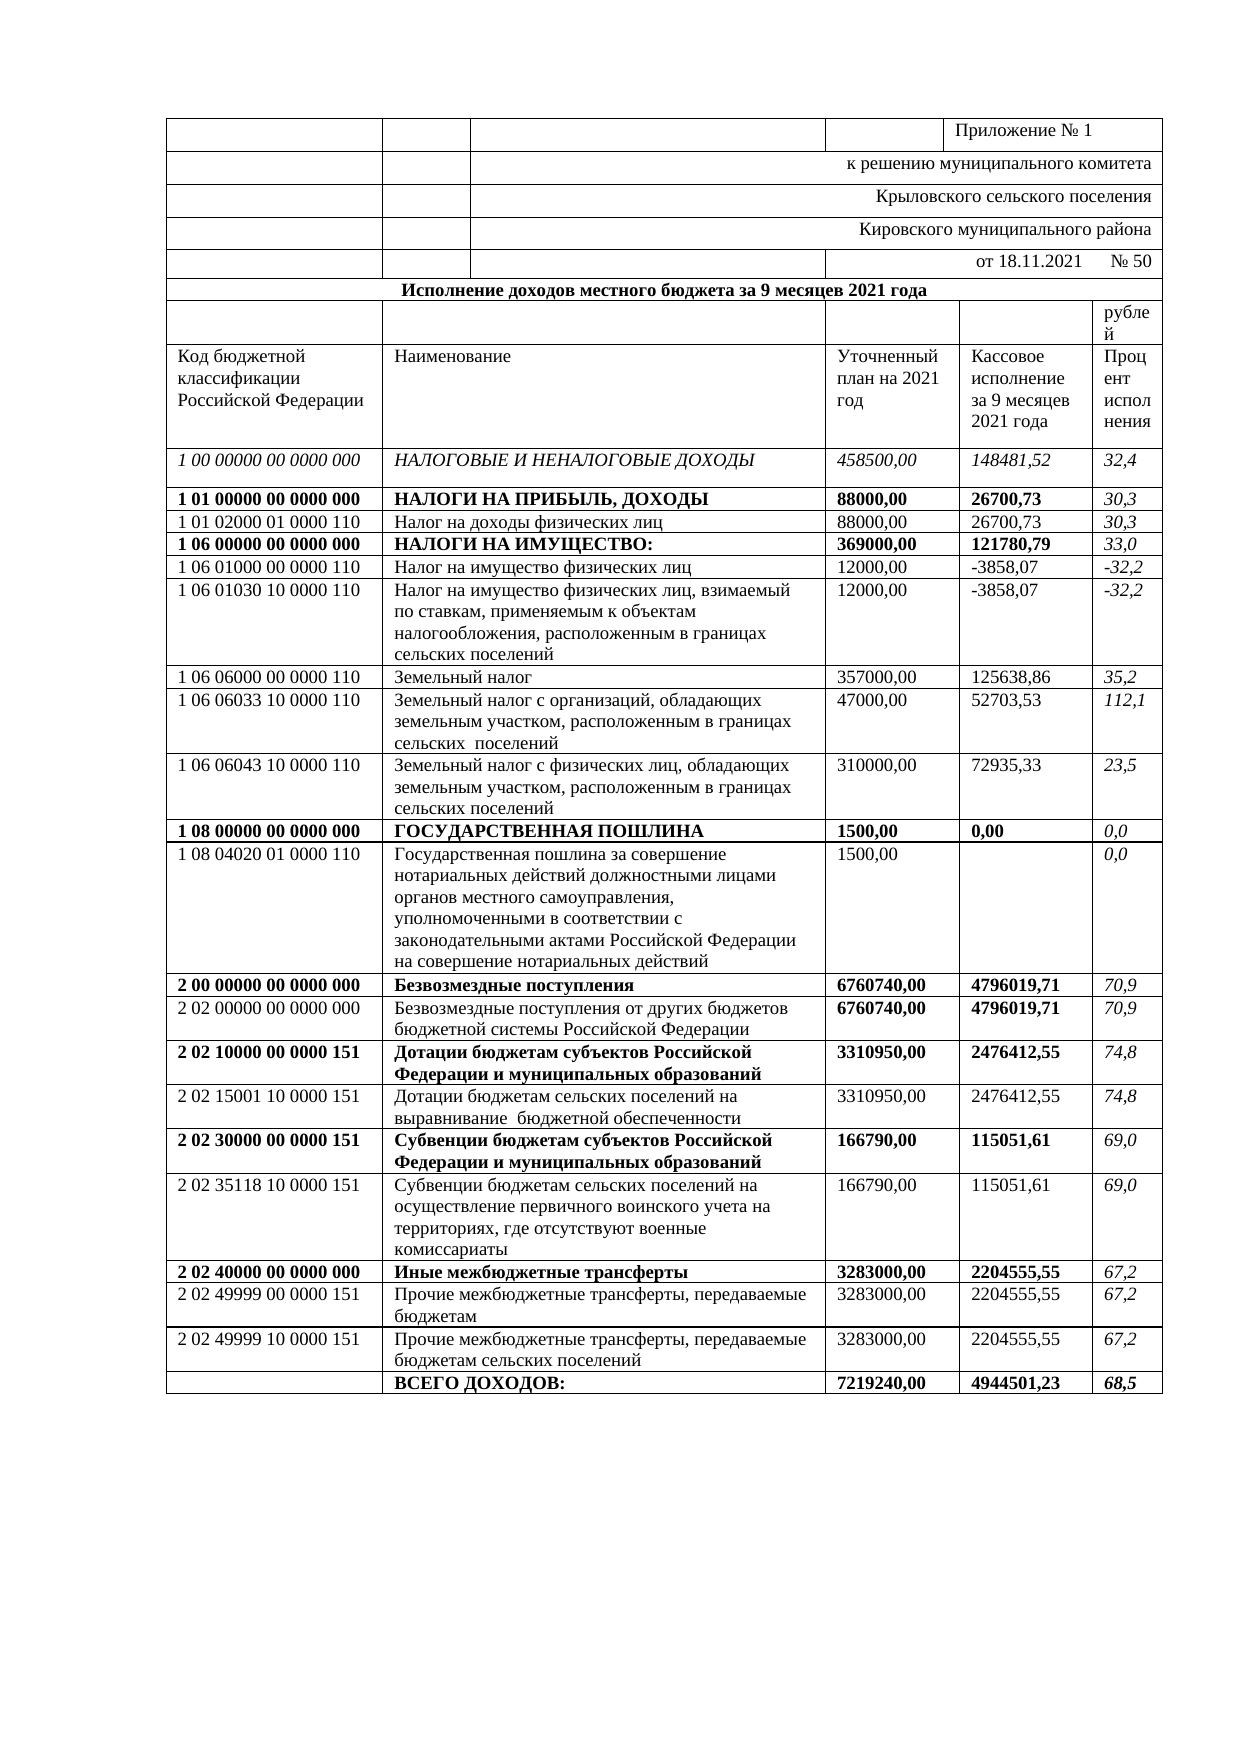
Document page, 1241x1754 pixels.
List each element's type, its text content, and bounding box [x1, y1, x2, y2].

table_cell 35,2 [1093, 666, 1162, 687]
table_cell Субвенции бюджетам субъектов Российской Федерации и муниципальных образований [383, 1129, 825, 1172]
table_cell 1500,00 [826, 843, 959, 973]
table_cell -3858,07 [960, 579, 1092, 665]
table_cell 1 08 00000 00 0000 000 [167, 820, 382, 841]
table_cell 3283000,00 [826, 1261, 959, 1282]
table_cell 2 02 10000 00 0000 151 [167, 1041, 382, 1084]
table_cell 70,9 [1093, 997, 1162, 1040]
table_cell 26700,73 [960, 488, 1092, 510]
table_cell [383, 152, 470, 184]
table_cell [167, 250, 382, 277]
table_cell [383, 185, 470, 217]
table_cell 121780,79 [960, 533, 1092, 555]
table_cell [167, 301, 382, 344]
table_cell [383, 218, 470, 249]
table_cell ВСЕГО ДОХОДОВ: [383, 1372, 825, 1393]
table_cell 0,0 [1093, 820, 1162, 841]
table_cell 1 06 06033 10 0000 110 [167, 689, 382, 753]
table_cell 1 00 00000 00 0000 000 [167, 449, 382, 487]
table_cell Субвенции бюджетам сельских поселений на осуществление первичного воинского учета на территориях, где отсутствуют военные комиссариаты [383, 1174, 825, 1260]
table_cell 0,00 [960, 820, 1092, 841]
table_cell Безвозмездные поступления [383, 974, 825, 996]
table_header Приложение № 1 [944, 119, 1162, 151]
table_cell Иные межбюджетные трансферты [383, 1261, 825, 1282]
table_cell 30,3 [1093, 511, 1162, 532]
table_cell 26700,73 [960, 511, 1092, 532]
table_cell Земельный налог [383, 666, 825, 687]
table_cell Кировского муниципального района [471, 218, 1162, 249]
table_cell 1 06 01030 10 0000 110 [167, 579, 382, 665]
table_cell ГОСУДАРСТВЕННАЯ ПОШЛИНА [383, 820, 825, 841]
table_cell 2476412,55 [960, 1041, 1092, 1084]
table_cell 4796019,71 [960, 974, 1092, 996]
table_cell 2 02 15001 10 0000 151 [167, 1085, 382, 1128]
table_cell 148481,52 [960, 449, 1092, 487]
table_cell 458500,00 [826, 449, 959, 487]
table_cell [167, 152, 382, 184]
table_cell 74,8 [1093, 1085, 1162, 1128]
table_cell 2476412,55 [960, 1085, 1092, 1128]
table_cell Уточненный план на 2021 год [826, 345, 959, 448]
table_cell Дотации бюджетам субъектов Российской Федерации и муниципальных образований [383, 1041, 825, 1084]
table_cell 67,2 [1093, 1283, 1162, 1326]
table_cell 2 02 35118 10 0000 151 [167, 1174, 382, 1260]
table_cell 3283000,00 [826, 1328, 959, 1371]
table_cell Код бюджетной классификации Российской Федерации [167, 345, 382, 448]
table_cell НАЛОГИ НА ПРИБЫЛЬ, ДОХОДЫ [383, 488, 825, 510]
table_cell 1 01 00000 00 0000 000 [167, 488, 382, 510]
table_cell Процент исполнения [1093, 345, 1162, 448]
table_cell Безвозмездные поступления от других бюджетов бюджетной системы Российской Федерации [383, 997, 825, 1040]
table_header [167, 119, 382, 151]
table_cell 74,8 [1093, 1041, 1162, 1084]
table_cell НАЛОГОВЫЕ И НЕНАЛОГОВЫЕ ДОХОДЫ [383, 449, 825, 487]
table_cell 32,4 [1093, 449, 1162, 487]
table_cell Налог на имущество физических лиц [383, 556, 825, 577]
table_cell 52703,53 [960, 689, 1092, 753]
table_cell 6760740,00 [826, 997, 959, 1040]
table_cell 69,0 [1093, 1174, 1162, 1260]
table_cell 1 06 06043 10 0000 110 [167, 754, 382, 819]
table_cell 2 00 00000 00 0000 000 [167, 974, 382, 996]
table_cell 2204555,55 [960, 1328, 1092, 1371]
table_cell 2 02 40000 00 0000 000 [167, 1261, 382, 1282]
table_cell 357000,00 [826, 666, 959, 687]
table_cell 67,2 [1093, 1328, 1162, 1371]
table_cell от 18.11.2021 № 50 [826, 250, 1162, 277]
table_cell НАЛОГИ НА ИМУЩЕСТВО: [383, 533, 825, 555]
table_cell 1 08 04020 01 0000 110 [167, 843, 382, 973]
table_cell Земельный налог с организаций, обладающих земельным участком, расположенным в границах сельских поселений [383, 689, 825, 753]
table_cell 166790,00 [826, 1129, 959, 1172]
table_cell 2204555,55 [960, 1283, 1092, 1326]
table_cell [383, 250, 470, 277]
table_cell Налог на имущество физических лиц, взимаемый по ставкам, применяемым к объектам налогообложения, расположенным в границах сельских поселений [383, 579, 825, 665]
table_cell [383, 301, 825, 344]
table_cell Прочие межбюджетные трансферты, передаваемые бюджетам сельских поселений [383, 1328, 825, 1371]
table_header [383, 119, 470, 151]
table_cell -3858,07 [960, 556, 1092, 577]
table_cell 3310950,00 [826, 1041, 959, 1084]
table_cell [167, 1372, 382, 1393]
table_cell 1 06 06000 00 0000 110 [167, 666, 382, 687]
table_cell 47000,00 [826, 689, 959, 753]
table_cell 88000,00 [826, 488, 959, 510]
table_cell 6760740,00 [826, 974, 959, 996]
table_cell Наименование [383, 345, 825, 448]
table_cell 70,9 [1093, 974, 1162, 996]
table_cell 69,0 [1093, 1129, 1162, 1172]
table_cell Крыловского сельского поселения [471, 185, 1162, 217]
table_cell Прочие межбюджетные трансферты, передаваемые бюджетам [383, 1283, 825, 1326]
table_cell 125638,86 [960, 666, 1092, 687]
table_cell 30,3 [1093, 488, 1162, 510]
table_cell -32,2 [1093, 556, 1162, 577]
table_cell 12000,00 [826, 556, 959, 577]
table_cell 68,5 [1093, 1372, 1162, 1393]
table_cell 33,0 [1093, 533, 1162, 555]
table_cell Налог на доходы физических лиц [383, 511, 825, 532]
table_cell 166790,00 [826, 1174, 959, 1260]
table_cell 1 06 01000 00 0000 110 [167, 556, 382, 577]
table_cell Исполнение доходов местного бюджета за 9 месяцев 2021 года [167, 279, 1162, 300]
table_cell 1 06 00000 00 0000 000 [167, 533, 382, 555]
table_cell 3283000,00 [826, 1283, 959, 1326]
table_cell 369000,00 [826, 533, 959, 555]
table_cell 2204555,55 [960, 1261, 1092, 1282]
table_cell [167, 185, 382, 217]
table_cell Государственная пошлина за совершение нотариальных действий должностными лицами органов местного самоуправления, уполномоченными в соответствии с законодательными актами Российской Федерации на совершение нотариальных действий [383, 843, 825, 973]
table_cell 2 02 30000 00 0000 151 [167, 1129, 382, 1172]
table_cell 7219240,00 [826, 1372, 959, 1393]
table_cell 115051,61 [960, 1129, 1092, 1172]
table_cell [471, 250, 825, 277]
table_header [826, 119, 943, 151]
table_cell 12000,00 [826, 579, 959, 665]
table_cell [826, 301, 959, 344]
table_cell 1 01 02000 01 0000 110 [167, 511, 382, 532]
table_cell 1500,00 [826, 820, 959, 841]
table_cell к решению муниципального комитета [471, 152, 1162, 184]
table_cell 4944501,23 [960, 1372, 1092, 1393]
table_cell 0,0 [1093, 843, 1162, 973]
table_cell 3310950,00 [826, 1085, 959, 1128]
table_cell 112,1 [1093, 689, 1162, 753]
table_header [471, 119, 825, 151]
table_cell 2 02 49999 00 0000 151 [167, 1283, 382, 1326]
table_cell рублей [1093, 301, 1162, 344]
table_cell [960, 301, 1092, 344]
table_cell 88000,00 [826, 511, 959, 532]
table_cell -32,2 [1093, 579, 1162, 665]
table_cell 2 02 00000 00 0000 000 [167, 997, 382, 1040]
table_cell Земельный налог с физических лиц, обладающих земельным участком, расположенным в границах сельских поселений [383, 754, 825, 819]
table_cell Дотации бюджетам сельских поселений на выравнивание бюджетной обеспеченности [383, 1085, 825, 1128]
table_cell 310000,00 [826, 754, 959, 819]
table_cell Кассовое исполнение за 9 месяцев 2021 года [960, 345, 1092, 448]
table_cell 2 02 49999 10 0000 151 [167, 1328, 382, 1371]
table_cell [960, 843, 1092, 973]
table_cell 4796019,71 [960, 997, 1092, 1040]
table_cell [167, 218, 382, 249]
table_cell 115051,61 [960, 1174, 1092, 1260]
table_cell 72935,33 [960, 754, 1092, 819]
table_cell 67,2 [1093, 1261, 1162, 1282]
table_cell 23,5 [1093, 754, 1162, 819]
